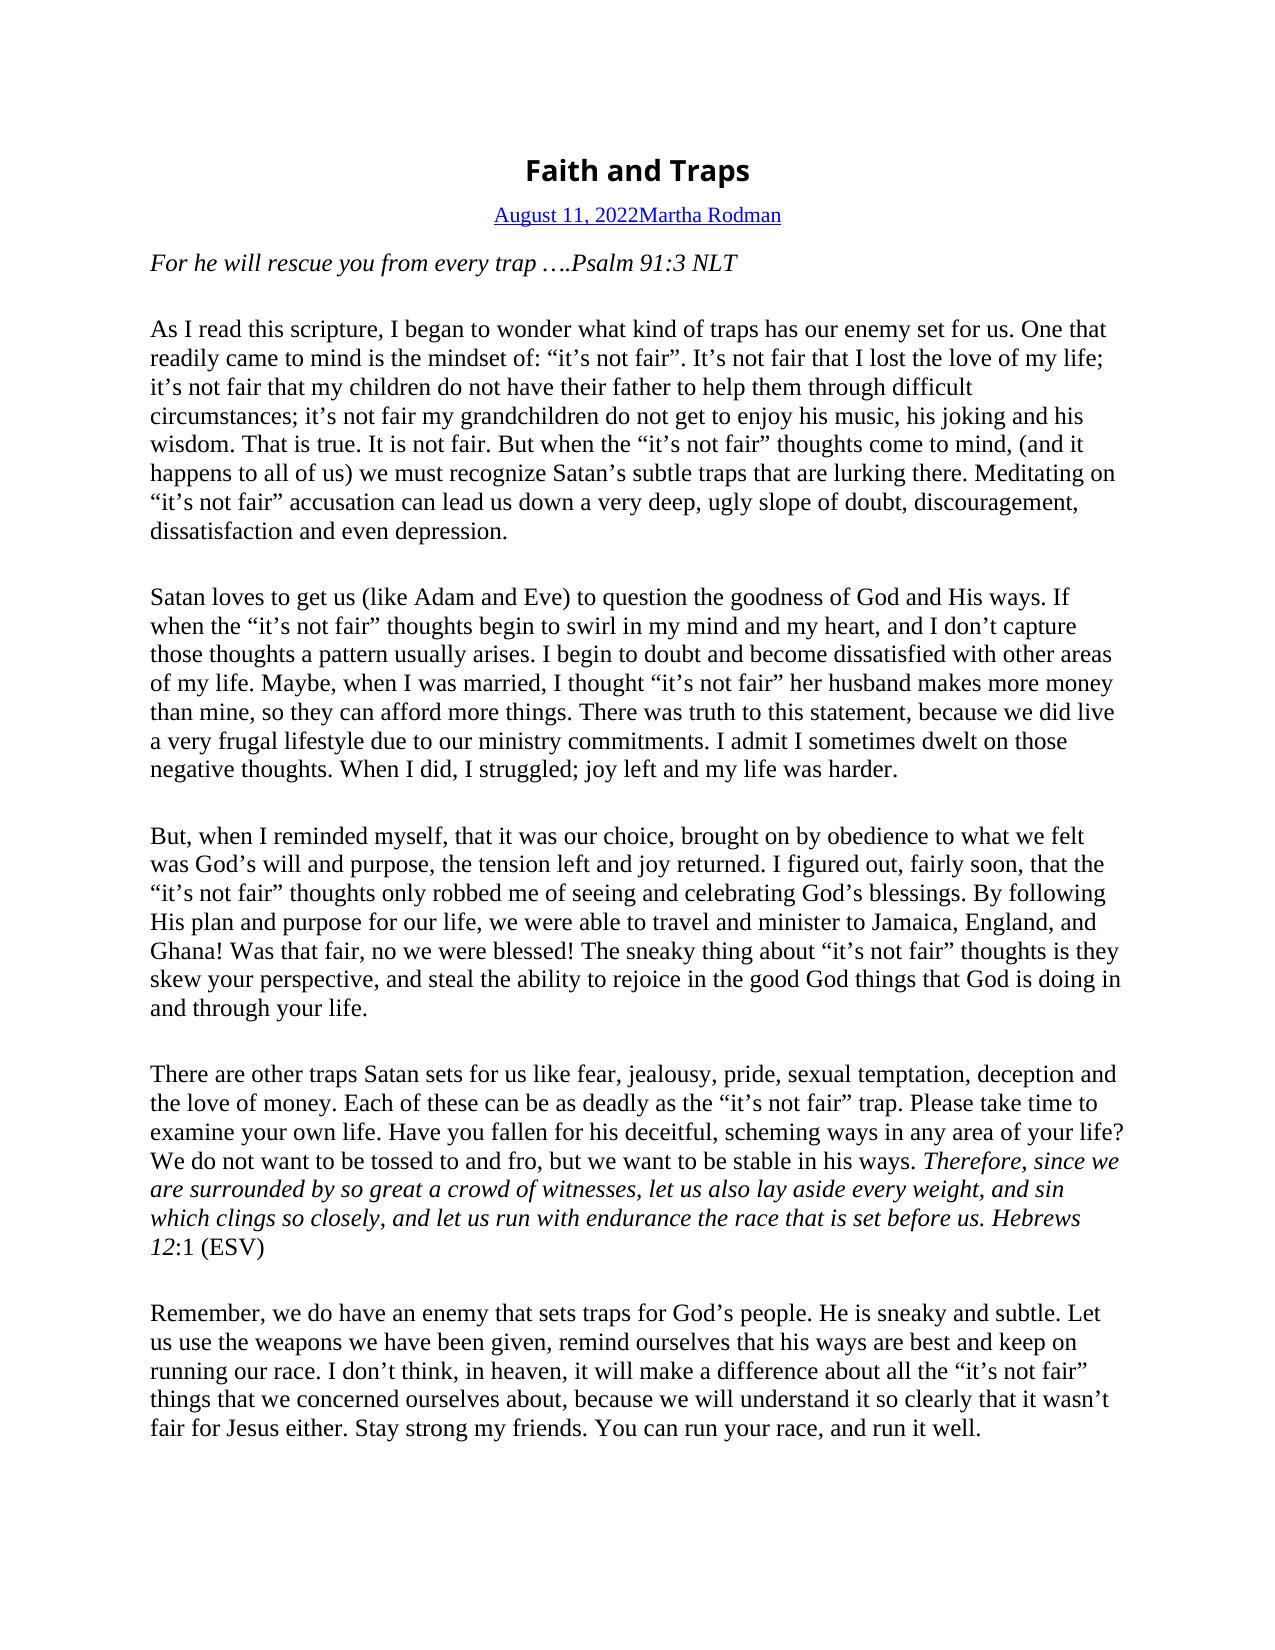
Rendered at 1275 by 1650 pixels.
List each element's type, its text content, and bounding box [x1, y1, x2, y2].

text Satan loves to get us (like Adam and Eve) to question the goodness of God and His ways. If when the “it’s not fair” thoughts begin to swirl in my mind and my heart, and I don’t capture those thoughts a pattern usually arises. I begin to doubt and become dissatisfied with other areas of my life. Maybe, when I was married, I thought “it’s not fair” her husband makes more money than mine, so they can afford more things. There was truth to this statement, because we did live a very frugal lifestyle due to our ministry commitments. I admit I sometimes dwelt on those negative thoughts. When I did, I struggled; joy left and my life was harder. [150, 582, 1125, 783]
text For he will rescue you from every trap ….Psalm 91:3 NLT [150, 248, 1125, 277]
text There are other traps Satan sets for us like fear, jealousy, pride, sexual temptation, deception and the love of money. Each of these can be as deadly as the “it’s not fair” trap. Please take time to examine your own life. Have you fallen for his deceitful, scheming ways in any area of your life? We do not want to be tossed to and fro, but we want to be stable in his ways. Therefore, since we are surrounded by so great a crowd of witnesses, let us also lay aside every weight, and sin which clings so closely, and let us run with endurance the race that is set before us. Hebrews 12:1 (ESV) [150, 1059, 1125, 1261]
text Remember, we do have an enemy that sets traps for God’s people. He is sneaky and subtle. Let us use the weapons we have been given, remind ourselves that his ways are best and keep on running our race. I don’t think, in heaven, it will make a difference about all the “it’s not fair” things that we concerned ourselves about, because we will understand it so clearly that it wasn’t fair for Jesus either. Stay strong my friends. You can run your race, and run it well. [150, 1298, 1125, 1442]
text August 11, 2022Martha Rodman [150, 202, 1125, 227]
text As I read this scripture, I began to wonder what kind of traps has our enemy set for us. One that readily came to mind is the mindset of: “it’s not fair”. It’s not fair that I lost the love of my life; it’s not fair that my children do not have their father to help them through difficult circumstances; it’s not fair my grandchildren do not get to enjoy his music, his joking and his wisdom. That is true. It is not fair. But when the “it’s not fair” thoughts come to mind, (and it happens to all of us) we must recognize Satan’s subtle traps that are lurking there. Meditating on “it’s not fair” accusation can lead us down a very deep, ugly slope of doubt, discouragement, dissatisfaction and even depression. [150, 314, 1125, 544]
text But, when I reminded myself, that it was our choice, brought on by obedience to what we felt was God’s will and purpose, the tension left and joy returned. I figured out, fairly soon, that the “it’s not fair” thoughts only robbed me of seeing and celebrating God’s blessings. By following His plan and purpose for our life, we were able to travel and minister to Jamaica, England, and Ghana! Was that fair, no we were blessed! The sneaky thing about “it’s not fair” thoughts is they skew your perspective, and steal the ability to rejoice in the good God things that God is doing in and through your life. [150, 821, 1125, 1022]
text Faith and Traps [150, 150, 1125, 190]
